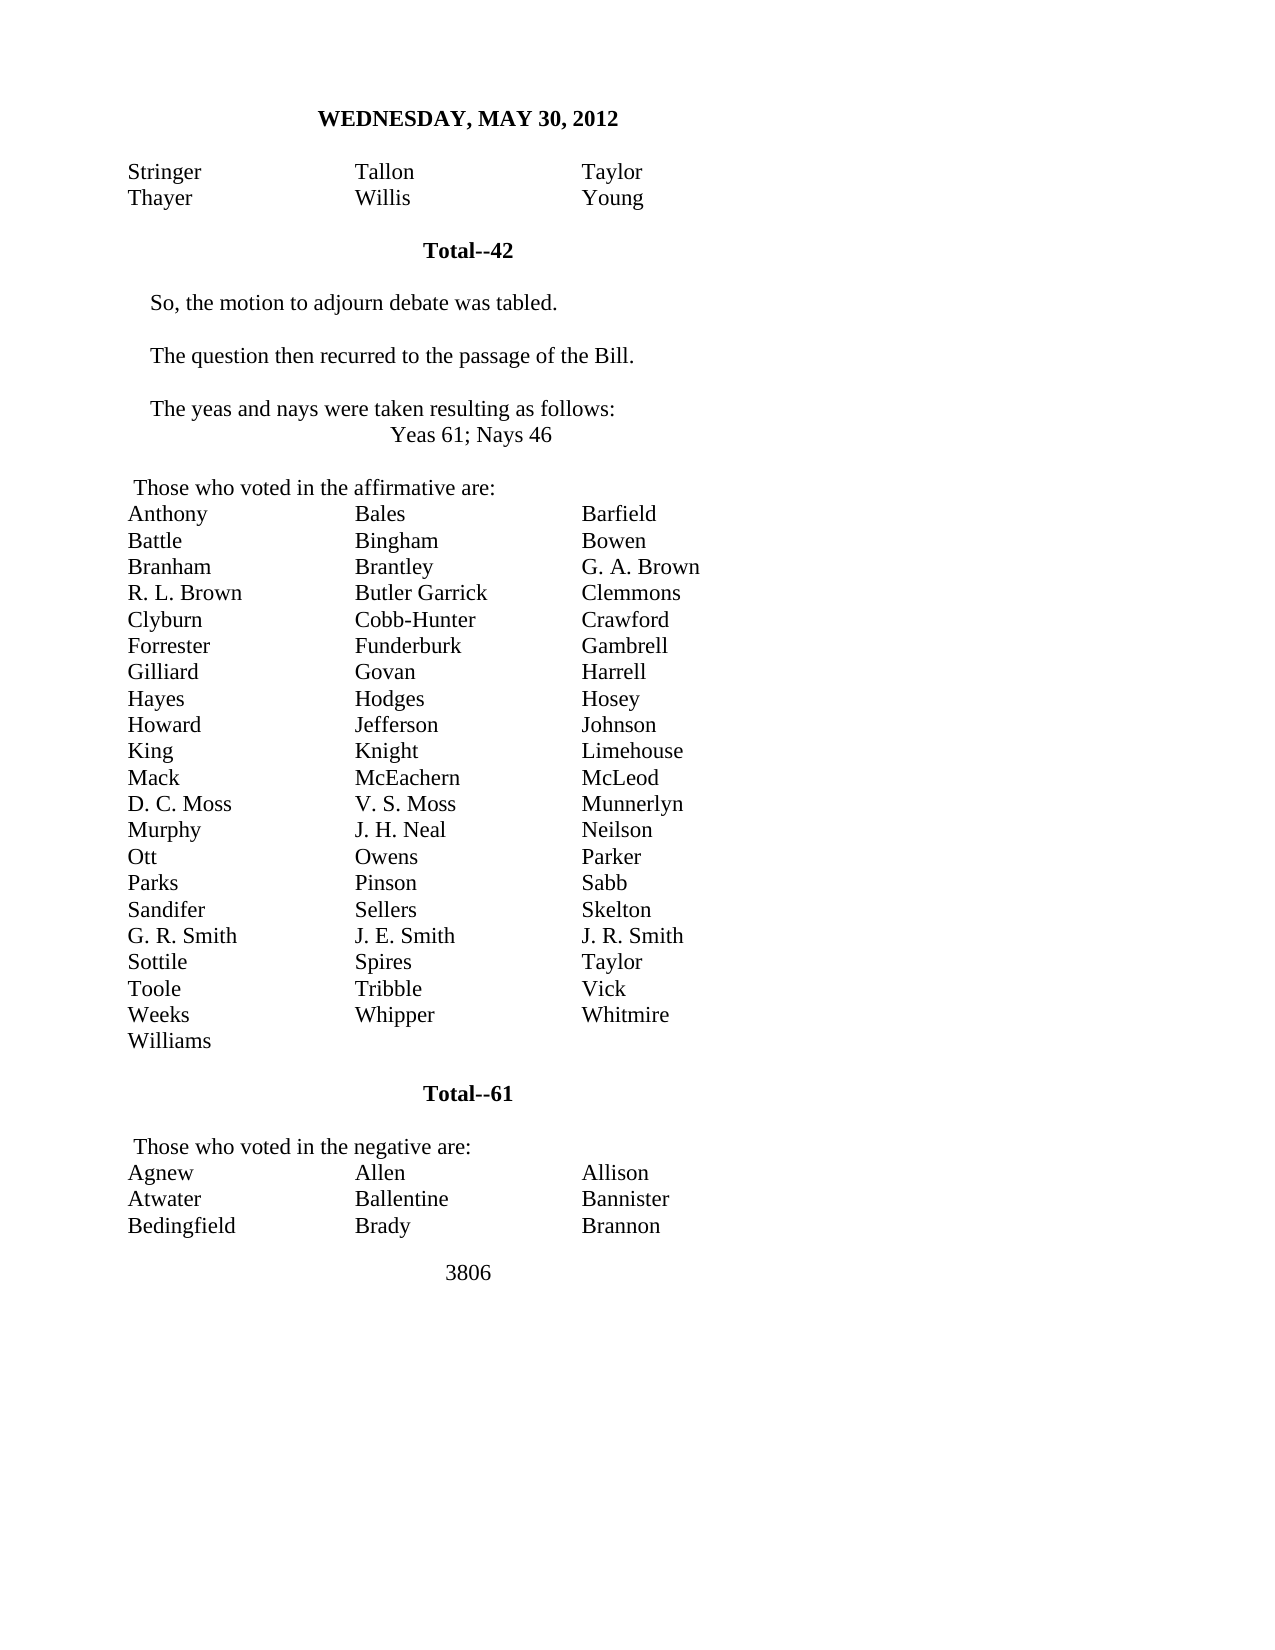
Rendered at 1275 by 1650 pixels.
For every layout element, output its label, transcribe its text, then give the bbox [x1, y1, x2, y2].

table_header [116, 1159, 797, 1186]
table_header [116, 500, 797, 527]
text Those who voted in the affirmative are: [127, 474, 786, 500]
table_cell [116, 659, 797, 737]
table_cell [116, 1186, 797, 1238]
text So, the motion to adjourn debate was tabled. [127, 289, 786, 316]
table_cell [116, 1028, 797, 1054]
text Total--61 [127, 1080, 786, 1106]
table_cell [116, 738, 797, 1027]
text Those who voted in the negative are: [127, 1133, 786, 1159]
text Yeas 61; Nays 46 [127, 421, 786, 448]
text The yeas and nays were taken resulting as follows: [127, 395, 786, 421]
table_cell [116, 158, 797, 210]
text Total--42 [127, 237, 786, 263]
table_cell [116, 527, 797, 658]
text The question then recurred to the passage of the Bill. [127, 342, 786, 368]
